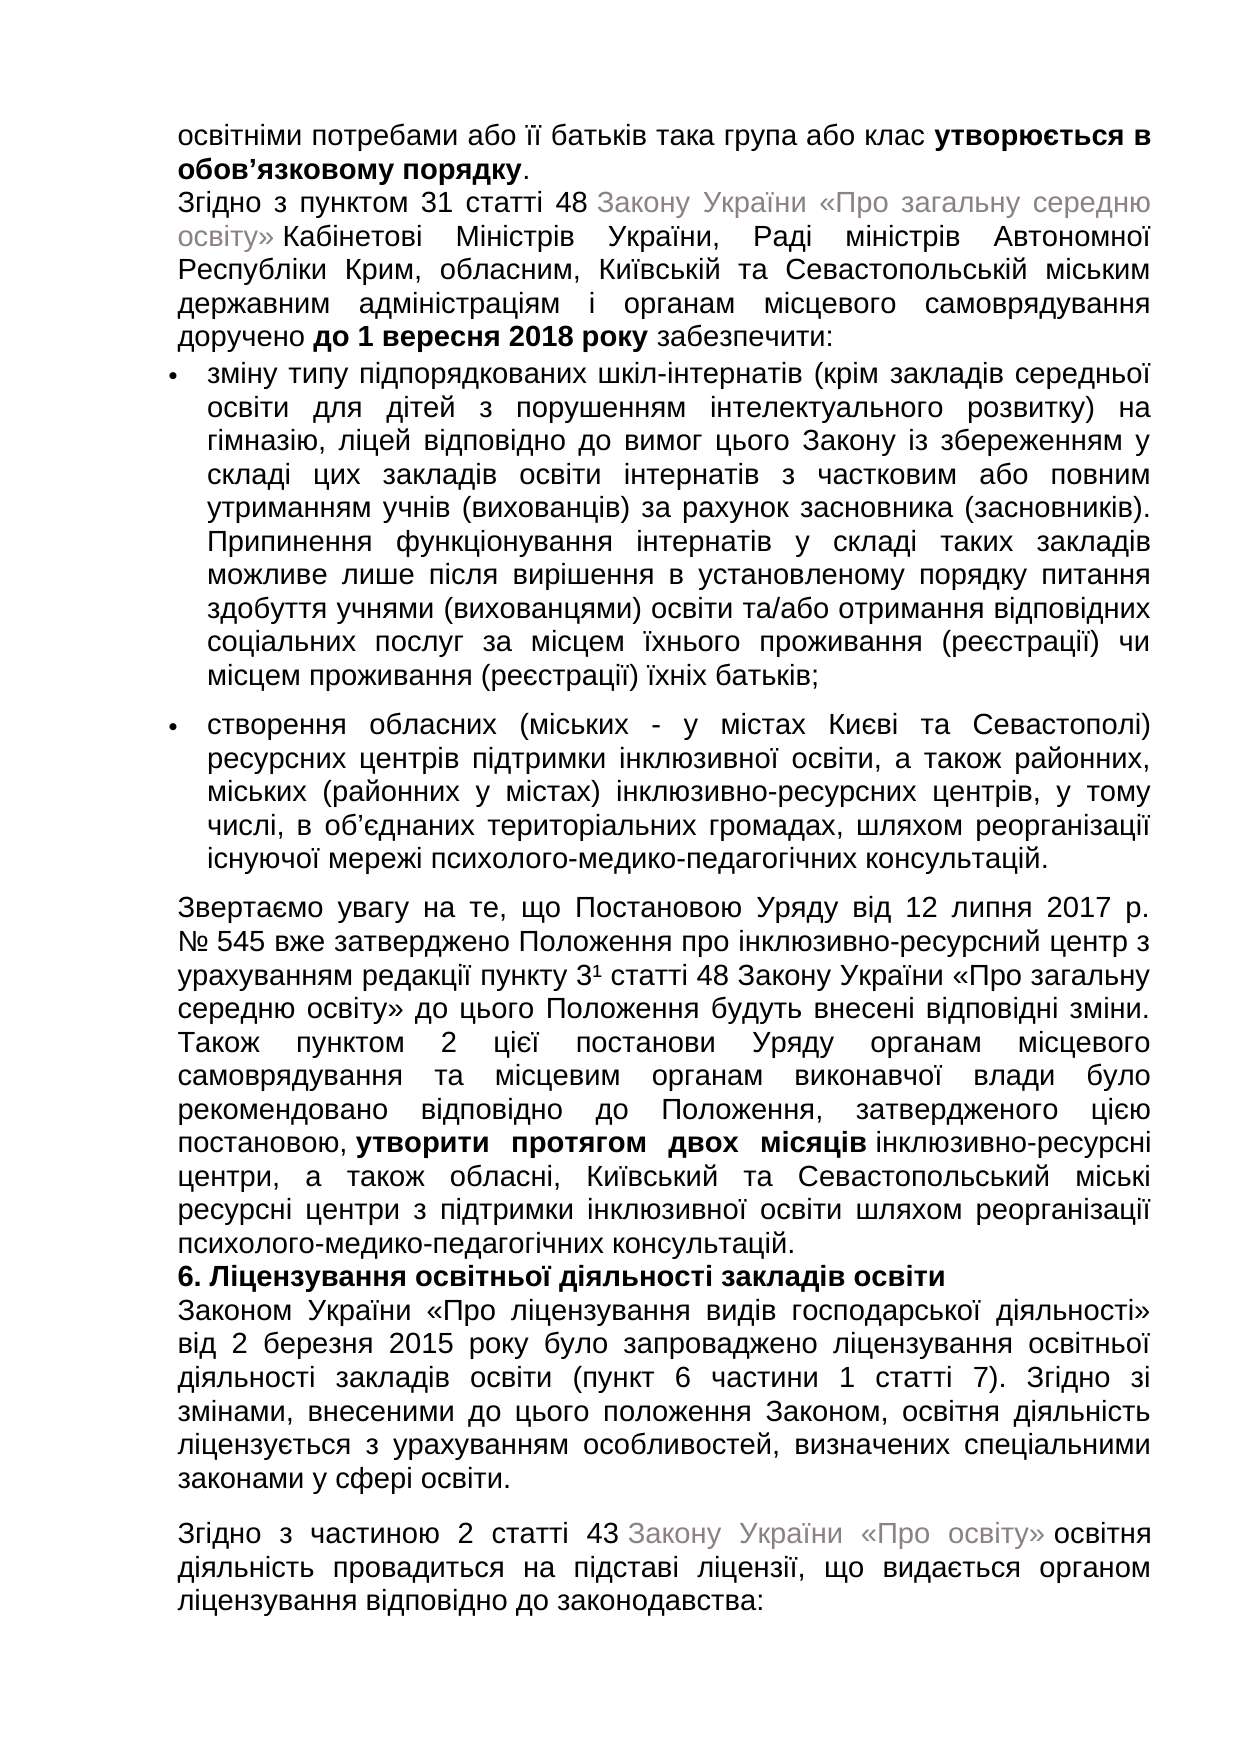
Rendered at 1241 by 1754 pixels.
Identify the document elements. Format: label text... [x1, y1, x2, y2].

text Згідно з частиною 2 статті 43 Закону України «Про освіту» освітня діяльність провадиться на підставі ліцензії, що видається органом ліцензування відповідно до законодавства: [177, 1516, 1152, 1617]
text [177, 118, 1152, 185]
text Звертаємо увагу на те, що Постановою Уряду від 12 липня 2017 р. № 545 вже затверджено Положення про інклюзивно-ресурсний центр з урахуванням редакції пункту 3¹ статті 48 Закону України «Про загальну середню освіту» до цього Положення будуть внесені відповідні зміни. Також пунктом 2 цієї постанови Уряду органам місцевого самоврядування та місцевим органам виконавчої влади було рекомендовано відповідно до Положення, затвердженого цією постановою, утворити протягом двох місяців інклюзивно-ресурсні центри, а також обласні, Київський та Севастопольський міські ресурсні центри з підтримки інклюзивної освіти шляхом реорганізації психолого-медико-педагогічних консультацій. [177, 890, 1152, 1259]
list створення обласних (міських - y містах Києві та Севастополі) ресурсних центрів підтримки інклюзивної освіти, а також районних, міських (районних у містах) інклюзивно-ресурсних центрів, у тому числі, в об’єднаних територіальних громадах, шляхом реорганізації існуючої мережі психолого-медико-педагогічних консультацій. [169, 707, 1152, 875]
list зміну типу підпорядкованих шкіл-інтернатів (крім закладів середньої освіти для дітей з порушенням інтелектуального розвитку) на гімназію, ліцей відповідно до вимог цього Закону із збереженням у складі цих закладів освіти інтернатів з частковим або повним утриманням учнів (вихованців) за рахунок засновника (засновників). Припинення функціонування інтернатів у складі таких закладів можливе лише після вирішення в установленому порядку питання здобуття учнями (вихованцями) освіти та/або отримання відповідних соціальних послуг за місцем їхнього проживання (реєстрації) чи місцем проживання (реєстрації) їхніх батьків; [169, 356, 1152, 691]
text 6. Ліцензування освітньої діяльності закладів освіти [177, 1259, 1152, 1293]
text Згідно з пунктом 31 статті 48 Закону України «Про загальну середню освіту» Кабінетові Міністрів України, Раді міністрів Автономної Республіки Крим, обласним, Київській та Севастопольській міським державним адміністраціям і органам місцевого самоврядування доручено до 1 вересня 2018 року забезпечити: [177, 185, 1152, 353]
text Законом України «Про ліцензування видів господарської діяльності» від 2 березня 2015 року було запроваджено ліцензування освітньої діяльності закладів освіти (пункт 6 частини 1 статті 7). Згідно зі змінами, внесеними до цього положення Законом, освітня діяльність ліцензується з урахуванням особливостей, визначених спеціальними законами у сфері освіти. [177, 1293, 1152, 1494]
